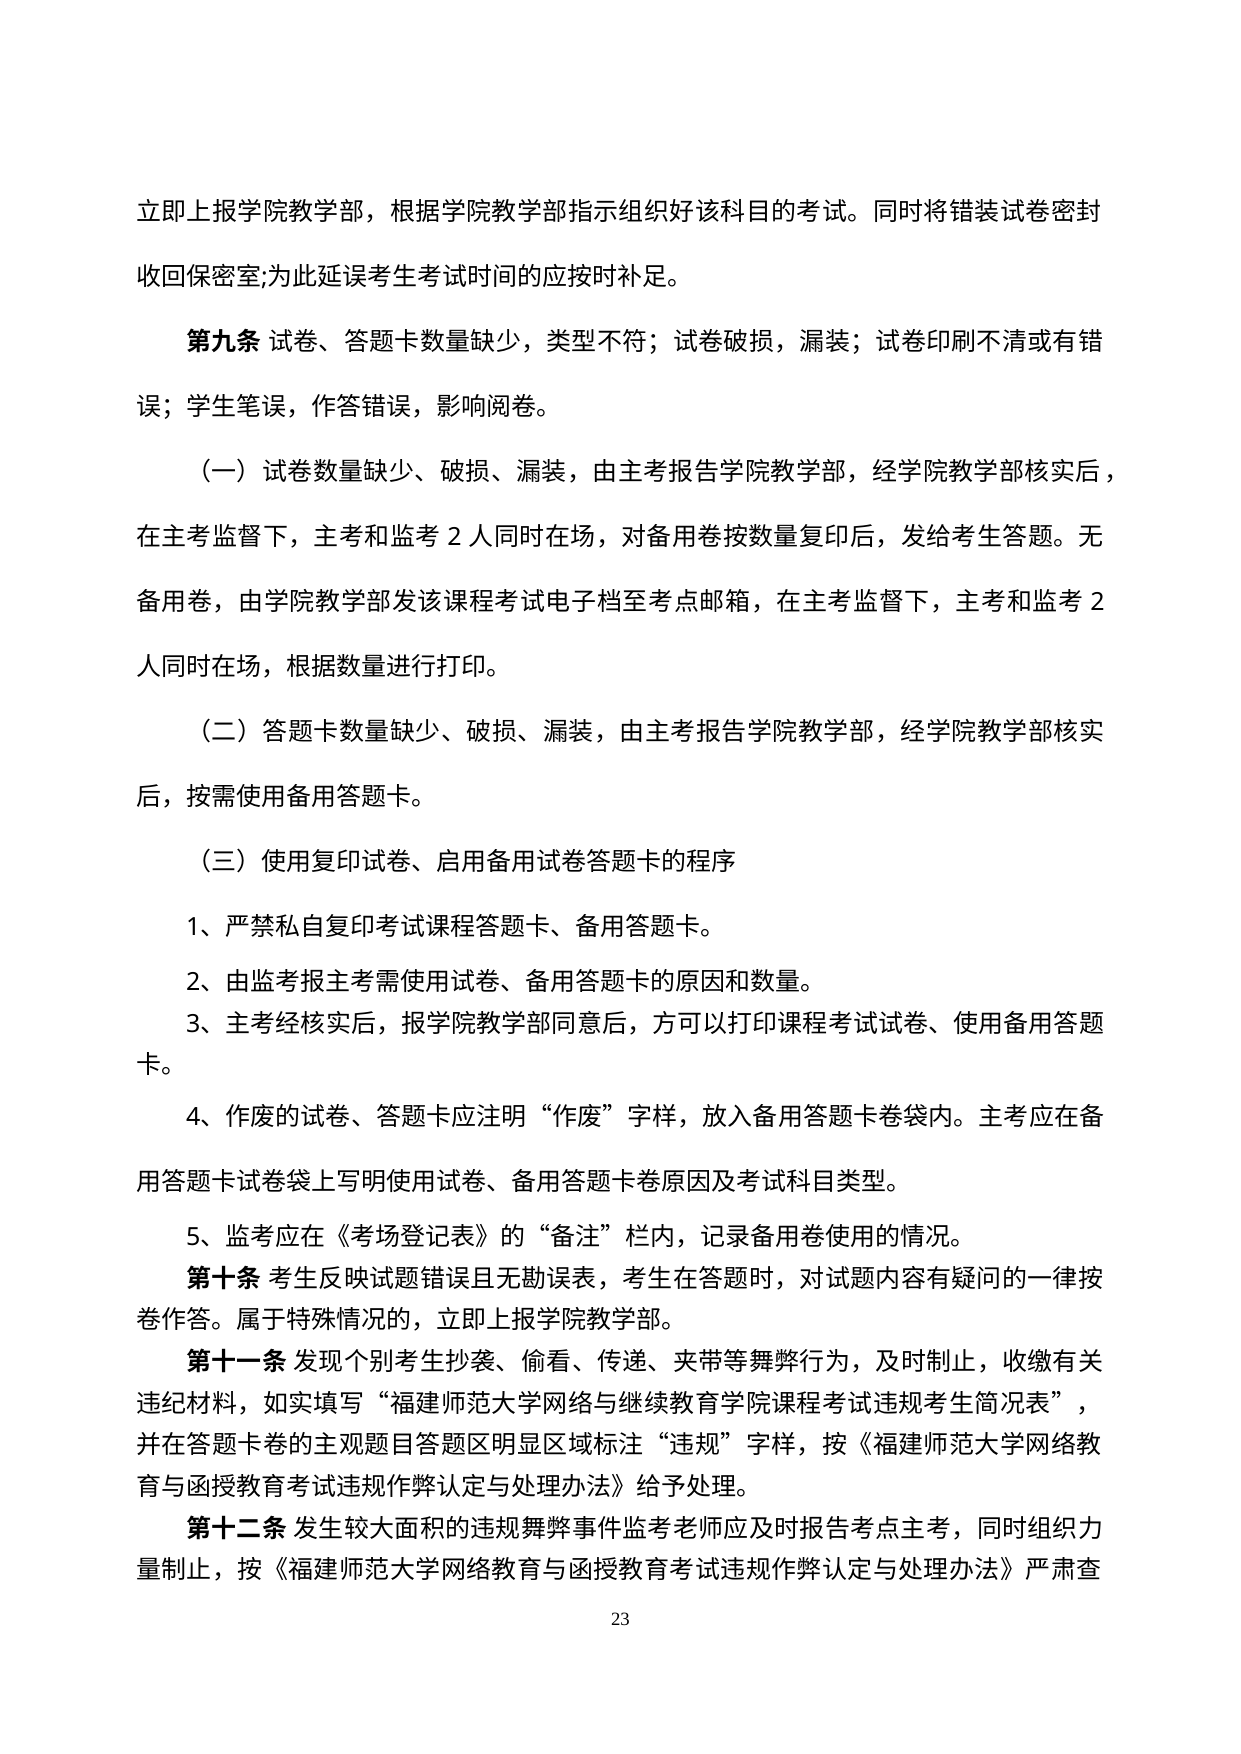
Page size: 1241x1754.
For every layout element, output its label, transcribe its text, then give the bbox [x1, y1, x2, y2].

text 第九条 试卷、答题卡数量缺少，类型不符；试卷破损，漏装；试卷印刷不清或有错误；学生笔误，作答错误，影响阅卷。 [136, 307, 1104, 437]
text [136, 177, 1104, 307]
text 4、作废的试卷、答题卡应注明“作废”字样，放入备用答题卡卷袋内。主考应在备用答题卡试卷袋上写明使用试卷、备用答题卡卷原因及考试科目类型。 [136, 1082, 1104, 1212]
text （一）试卷数量缺少、破损、漏装，由主考报告学院教学部，经学院教学部核实后，在主考监督下，主考和监考 2 人同时在场，对备用卷按数量复印后，发给考生答题。无备用卷，由学院教学部发该课程考试电子档至考点邮箱，在主考监督下，主考和监考 2 人同时在场，根据数量进行打印。 [136, 437, 1104, 697]
text 第十条 考生反映试题错误且无勘误表，考生在答题时，对试题内容有疑问的一律按卷作答。属于特殊情况的，立即上报学院教学部。 [136, 1254, 1104, 1337]
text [136, 1504, 1104, 1587]
text 1、严禁私自复印考试课程答题卡、备用答题卡。 [136, 892, 1104, 957]
text 5、监考应在《考场登记表》的“备注”栏内，记录备用卷使用的情况。 [136, 1212, 1104, 1254]
text （三）使用复印试卷、启用备用试卷答题卡的程序 [136, 827, 1104, 892]
text （二）答题卡数量缺少、破损、漏装，由主考报告学院教学部，经学院教学部核实后，按需使用备用答题卡。 [136, 697, 1104, 827]
text 第十一条 发现个别考生抄袭、偷看、传递、夹带等舞弊行为，及时制止，收缴有关违纪材料，如实填写“福建师范大学网络与继续教育学院课程考试违规考生简况表”，并在答题卡卷的主观题目答题区明显区域标注“违规”字样，按《福建师范大学网络教育与函授教育考试违规作弊认定与处理办法》给予处理。 [136, 1337, 1104, 1504]
text 3、主考经核实后，报学院教学部同意后，方可以打印课程考试试卷、使用备用答题卡。 [136, 999, 1104, 1082]
text 2、由监考报主考需使用试卷、备用答题卡的原因和数量。 [136, 957, 1104, 999]
